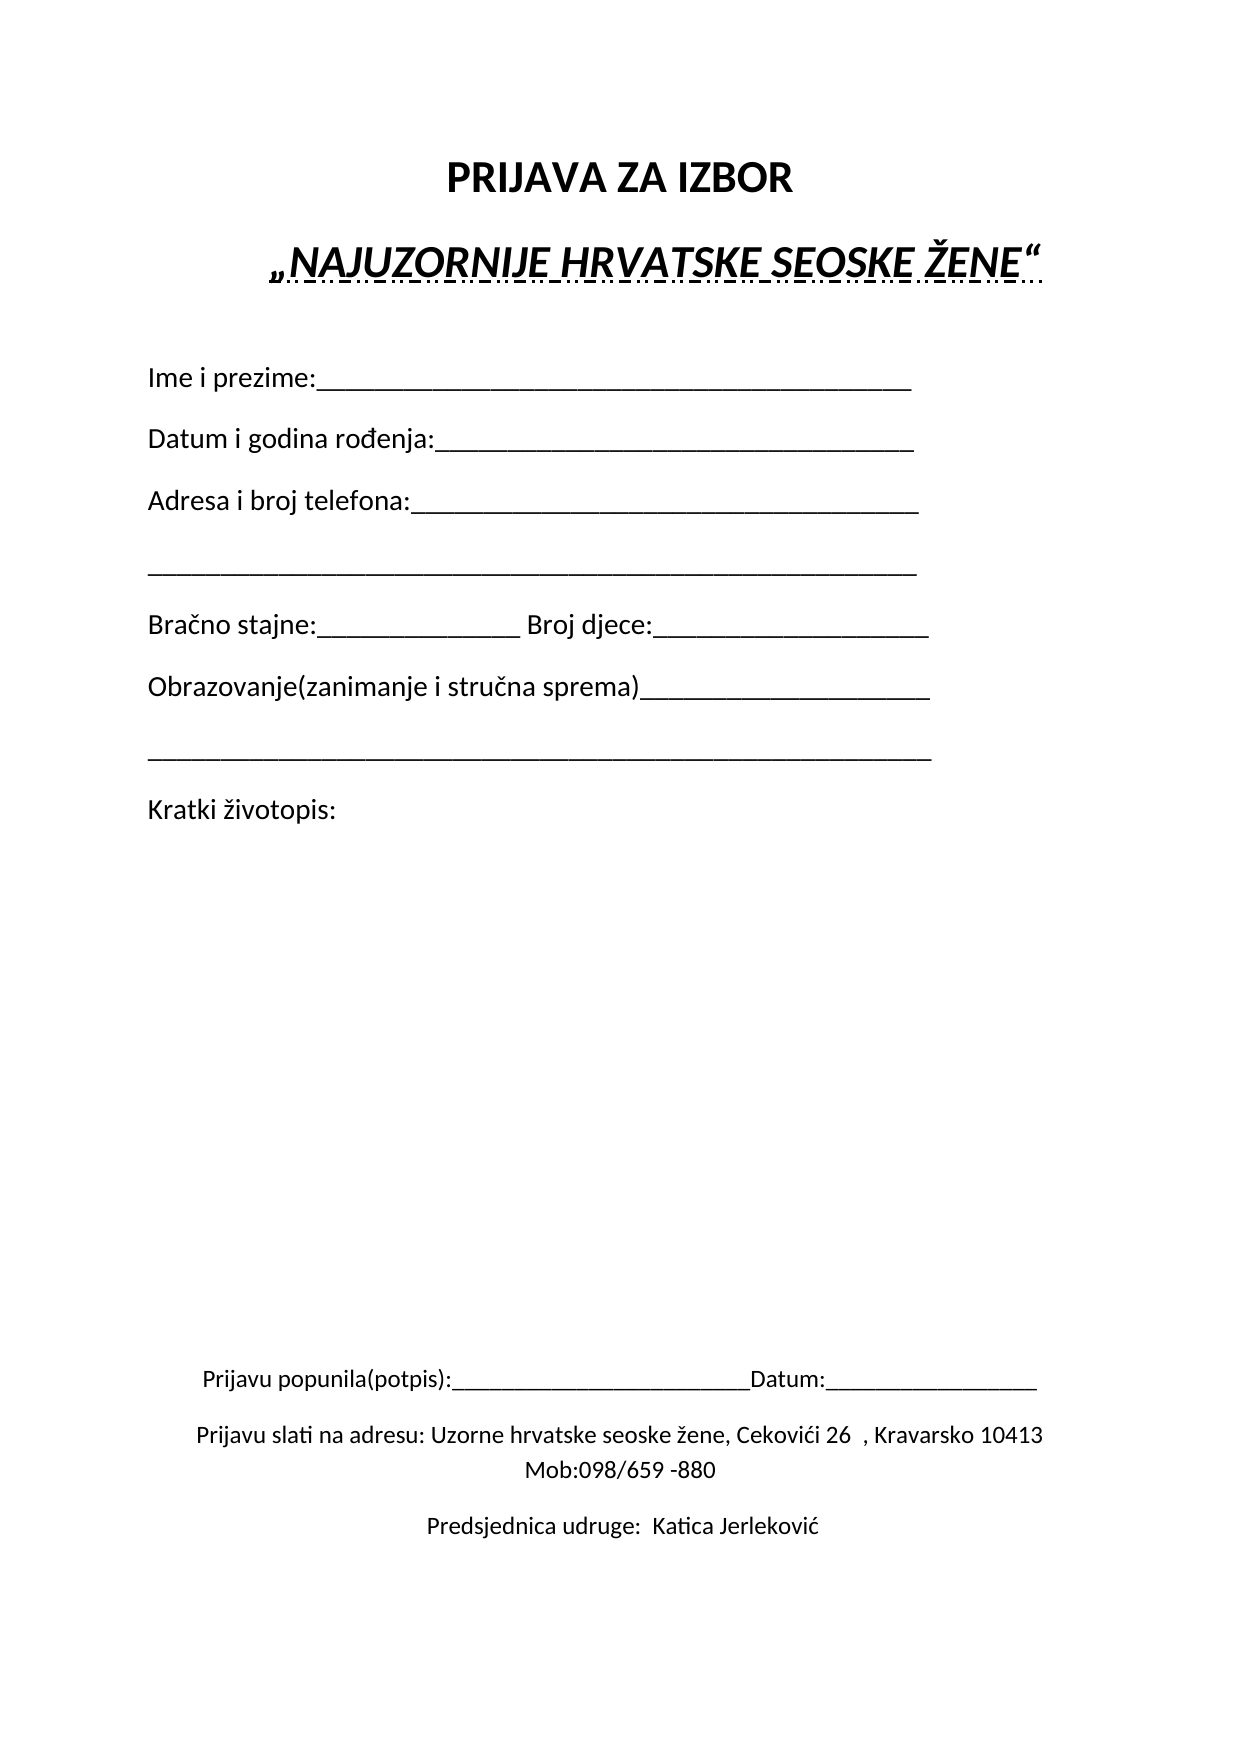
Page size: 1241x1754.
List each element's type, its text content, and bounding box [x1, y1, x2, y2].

text Bračno stajne:______________ Broj djece:___________________ [148, 606, 1093, 641]
text Predsjednica udruge: Katica Jerleković [148, 1510, 1093, 1541]
text Prijavu slati na adresu: Uzorne hrvatske seoske žene, Cekovići 26 , Kravarsko 10413 Mob:098/659 -880 [148, 1419, 1093, 1485]
list „NAJUZORNIJE HRVATSKE SEOSKE ŽENE“ [223, 233, 1093, 289]
text Adresa i broj telefona:___________________________________ [148, 482, 1093, 518]
text PRIJAVA ZA IZBOR [148, 148, 1093, 203]
text ______________________________________________________ [148, 729, 1093, 765]
text _____________________________________________________ [148, 544, 1093, 580]
text Datum i godina rođenja:_________________________________ [148, 421, 1093, 456]
text Ime i prezime:_________________________________________ [148, 359, 1093, 394]
text Kratki životopis: [148, 791, 1093, 827]
text Prijavu popunila(potpis):________________________Datum:_________________ [148, 1363, 1093, 1394]
text Obrazovanje(zanimanje i stručna sprema)____________________ [148, 668, 1093, 703]
